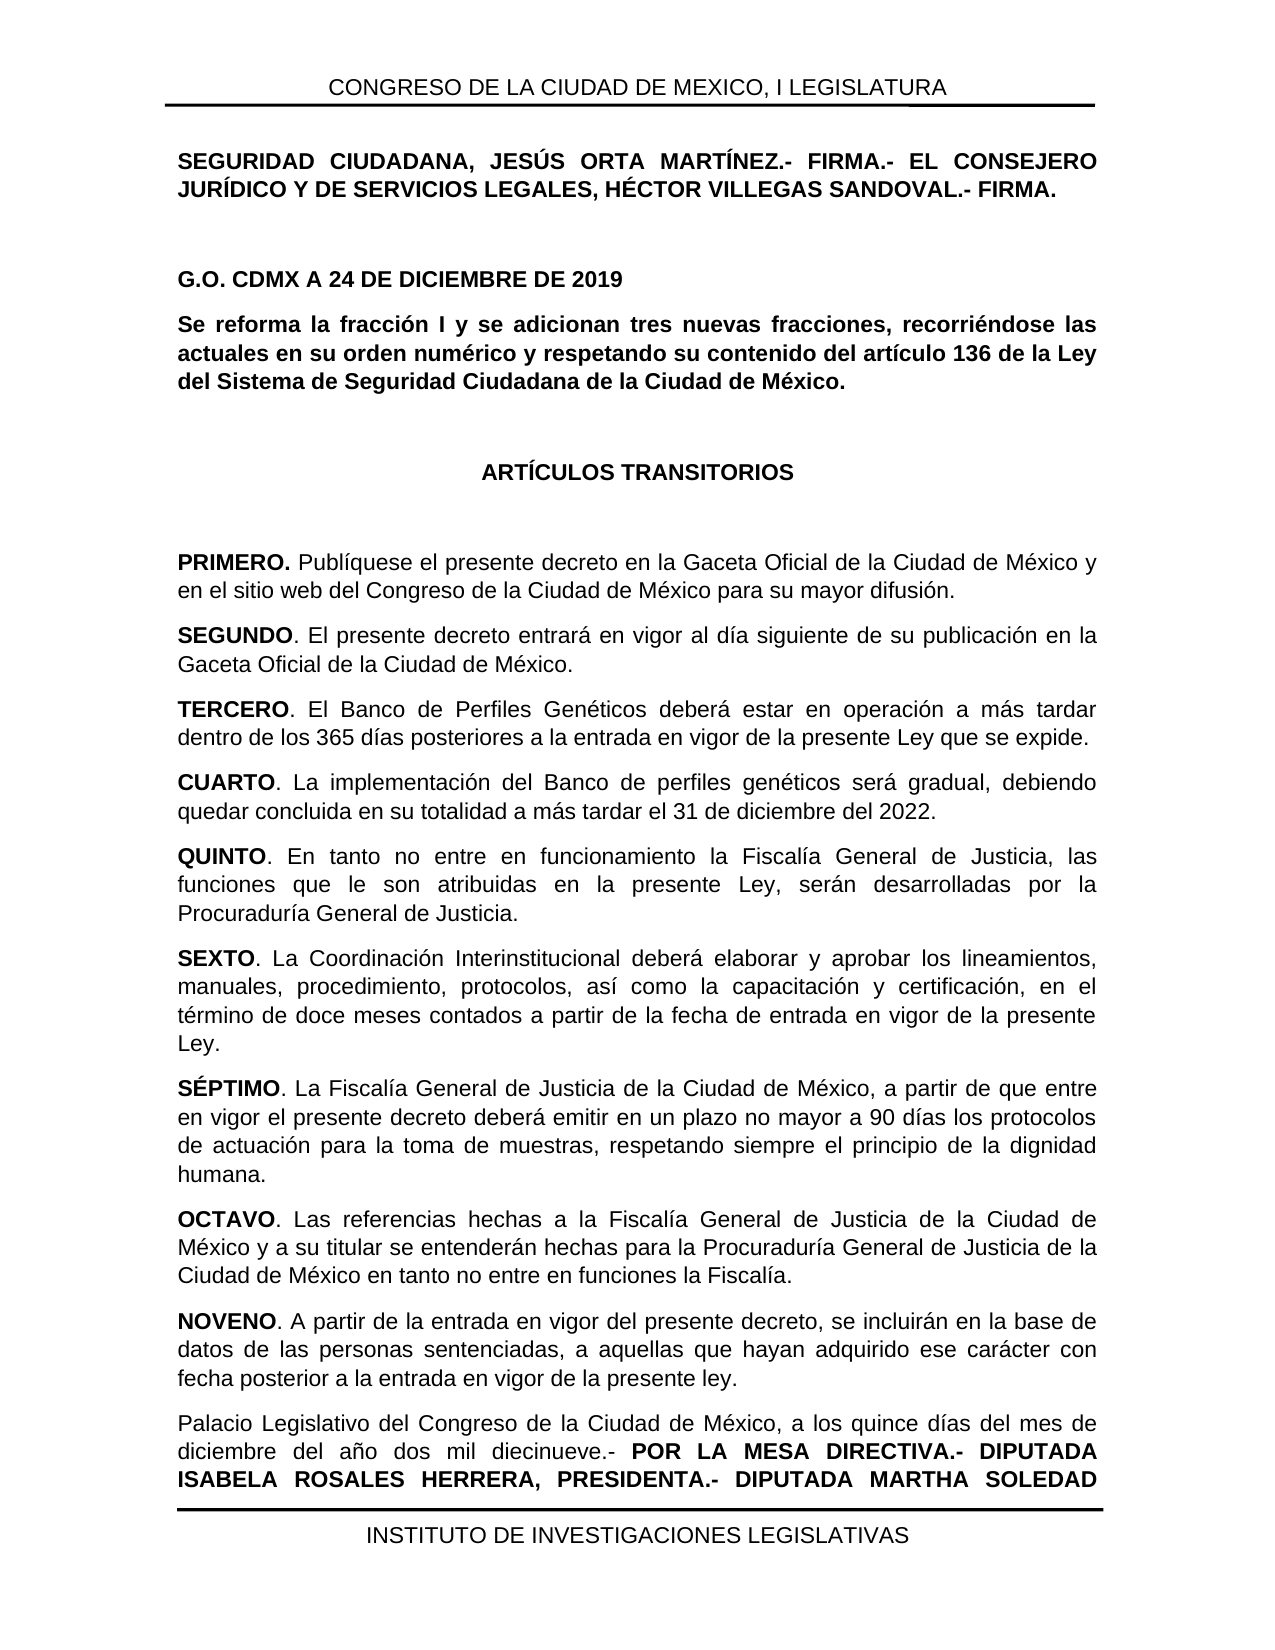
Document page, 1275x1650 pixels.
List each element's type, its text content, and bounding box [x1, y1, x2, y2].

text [177, 148, 1098, 202]
text G.O. CDMX A 24 DE DICIEMBRE DE 2019 [177, 266, 1098, 293]
text PRIMERO. Publíquese el presente decreto en la Gaceta Oficial de la Ciudad de México y en el sitio web del Congreso de la Ciudad de México para su mayor difusión. [177, 549, 1098, 603]
text OCTAVO. Las referencias hechas a la Fiscalía General de Justicia de la Ciudad de México y a su titular se entenderán hechas para la Procuraduría General de Justicia de la Ciudad de México en tanto no entre en funciones la Fiscalía. [177, 1206, 1098, 1289]
text CUARTO. La implementación del Banco de perfiles genéticos será gradual, debiendo quedar concluida en su totalidad a más tardar el 31 de diciembre del 2022. [177, 769, 1098, 824]
text SEGUNDO. El presente decreto entrará en vigor al día siguiente de su publicación en la Gaceta Oficial de la Ciudad de México. [177, 622, 1098, 677]
text SÉPTIMO. La Fiscalía General de Justicia de la Ciudad de México, a partir de que entre en vigor el presente decreto deberá emitir en un plazo no mayor a 90 días los protocolos de actuación para la toma de muestras, respetando siempre el principio de la dignidad humana. [177, 1075, 1098, 1187]
text NOVENO. A partir de la entrada en vigor del presente decreto, se incluirán en la base de datos de las personas sentenciadas, a aquellas que hayan adquirido ese carácter con fecha posterior a la entrada en vigor de la presente ley. [177, 1308, 1098, 1391]
text SEXTO. La Coordinación Interinstitucional deberá elaborar y aprobar los lineamientos, manuales, procedimiento, protocolos, así como la capacitación y certificación, en el término de doce meses contados a partir de la fecha de entrada en vigor de la presente Ley. [177, 945, 1098, 1056]
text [177, 1409, 1098, 1493]
text TERCERO. El Banco de Perfiles Genéticos deberá estar en operación a más tardar dentro de los 365 días posteriores a la entrada en vigor de la presente Ley que se expide. [177, 696, 1098, 751]
text QUINTO. En tanto no entre en funcionamiento la Fiscalía General de Justicia, las funciones que le son atribuidas en la presente Ley, serán desarrolladas por la Procuraduría General de Justicia. [177, 843, 1098, 926]
text ARTÍCULOS TRANSITORIOS [177, 458, 1098, 485]
text Se reforma la fracción I y se adicionan tres nuevas fracciones, recorriéndose las actuales en su orden numérico y respetando su contenido del artículo 136 de la Ley del Sistema de Seguridad Ciudadana de la Ciudad de México. [177, 311, 1098, 394]
